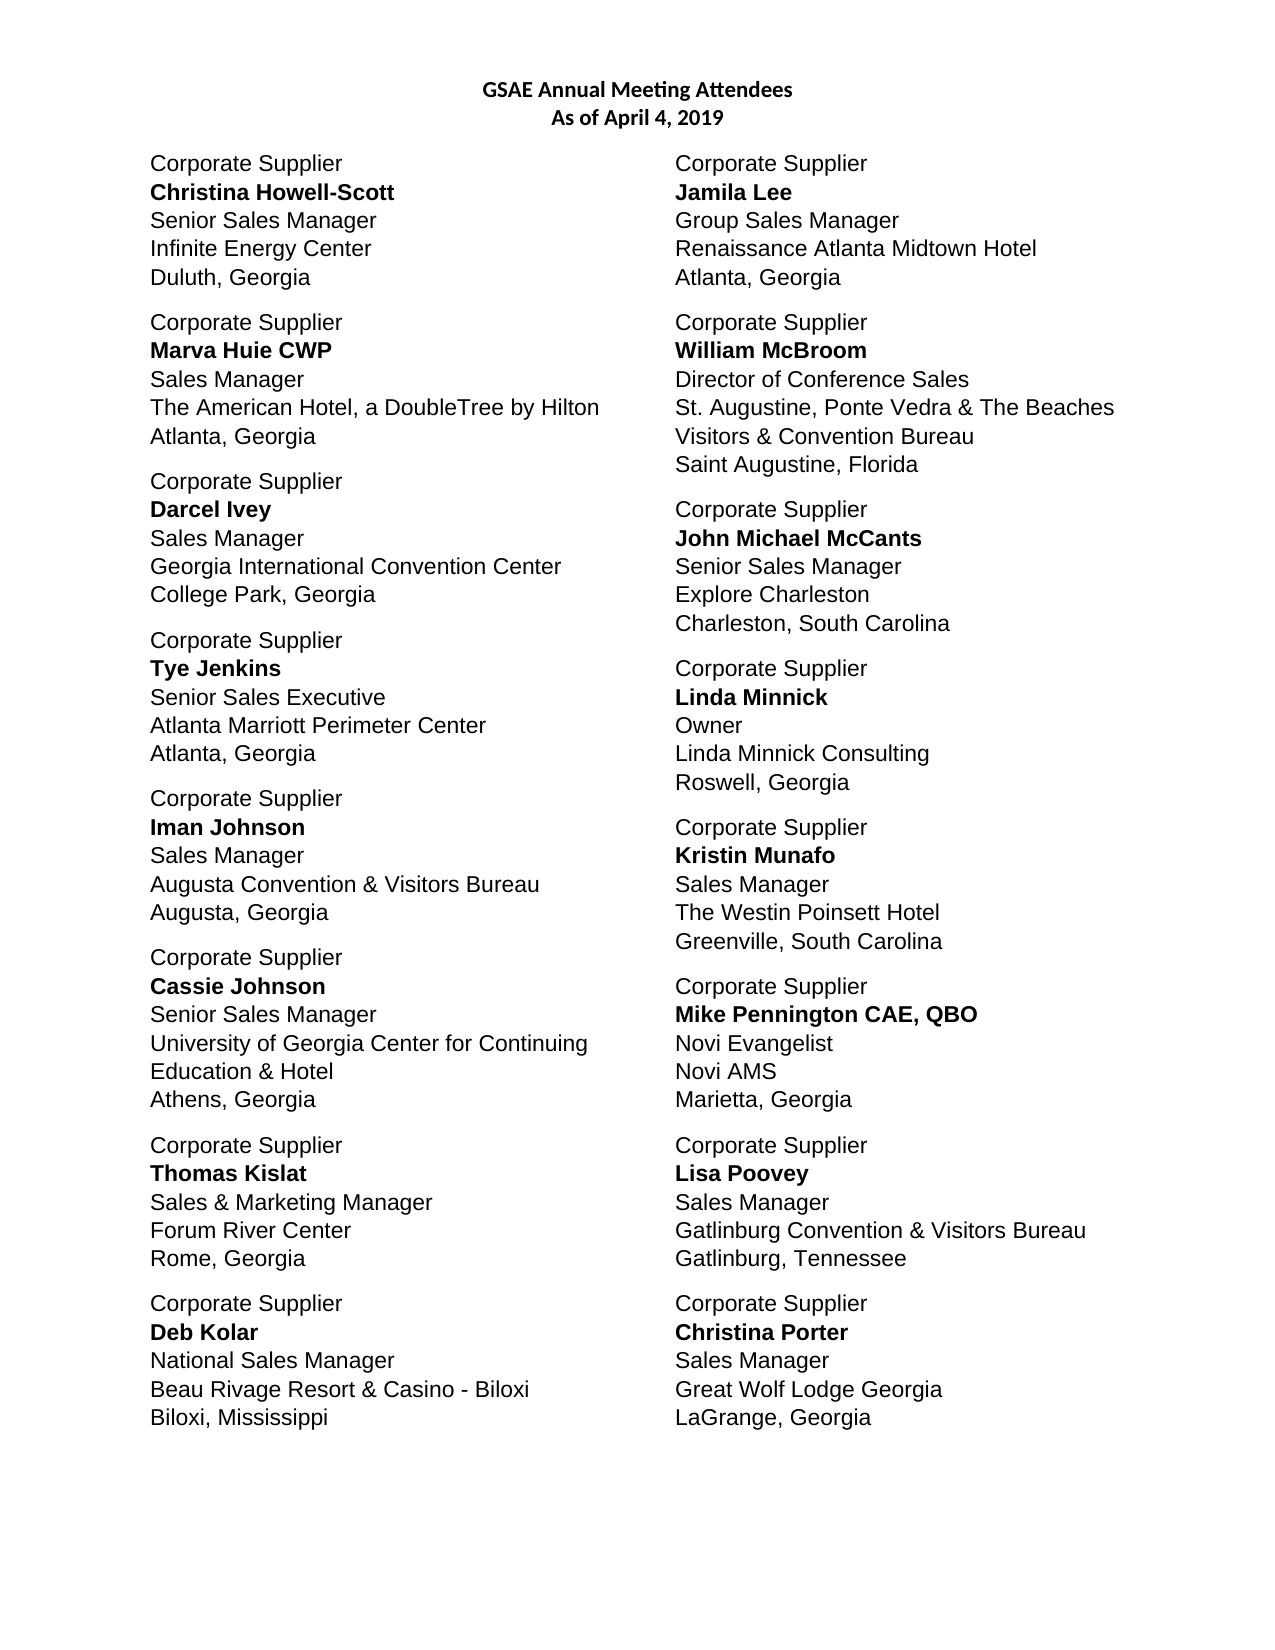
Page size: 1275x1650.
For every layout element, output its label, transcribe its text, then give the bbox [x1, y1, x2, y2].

text Corporate Supplier Lisa Poovey Sales Manager Gatlinburg Convention & Visitors Bureau Gatlinburg, Tennessee [675, 1132, 1125, 1272]
text Corporate Supplier William McBroom Director of Conference Sales St. Augustine, Ponte Vedra & The Beaches Visitors & Convention Bureau Saint Augustine, Florida [675, 309, 1125, 477]
text Corporate Supplier Deb Kolar National Sales Manager Beau Rivage Resort & Casino - Biloxi Biloxi, Mississippi [150, 1290, 600, 1431]
text Corporate Supplier Thomas Kislat Sales & Marketing Manager Forum River Center Rome, Georgia [150, 1132, 600, 1272]
text Corporate Supplier John Michael McCants Senior Sales Manager Explore Charleston Charleston, South Carolina [675, 496, 1125, 636]
text Corporate Supplier Mike Pennington CAE, QBO Novi Evangelist Novi AMS Marietta, Georgia [675, 973, 1125, 1113]
text Corporate Supplier Tye Jenkins Senior Sales Executive Atlanta Marriott Perimeter Center Atlanta, Georgia [150, 627, 600, 767]
text Corporate Supplier Christina Porter Sales Manager Great Wolf Lodge Georgia LaGrange, Georgia [675, 1290, 1125, 1431]
text Corporate Supplier Cassie Johnson Senior Sales Manager University of Georgia Center for Continuing Education & Hotel Athens, Georgia [150, 944, 600, 1113]
text Corporate Supplier Iman Johnson Sales Manager Augusta Convention & Visitors Bureau Augusta, Georgia [150, 785, 600, 926]
text Corporate Supplier Jamila Lee Group Sales Manager Renaissance Atlanta Midtown Hotel Atlanta, Georgia [675, 150, 1125, 290]
text Corporate Supplier Darcel Ivey Sales Manager Georgia International Convention Center College Park, Georgia [150, 468, 600, 608]
text Corporate Supplier Kristin Munafo Sales Manager The Westin Poinsett Hotel Greenville, South Carolina [675, 814, 1125, 954]
text Corporate Supplier Christina Howell-Scott Senior Sales Manager Infinite Energy Center Duluth, Georgia [150, 150, 600, 290]
text Corporate Supplier Linda Minnick Owner Linda Minnick Consulting Roswell, Georgia [675, 655, 1125, 795]
text Corporate Supplier Marva Huie CWP Sales Manager The American Hotel, a DoubleTree by Hilton Atlanta, Georgia [150, 309, 600, 449]
